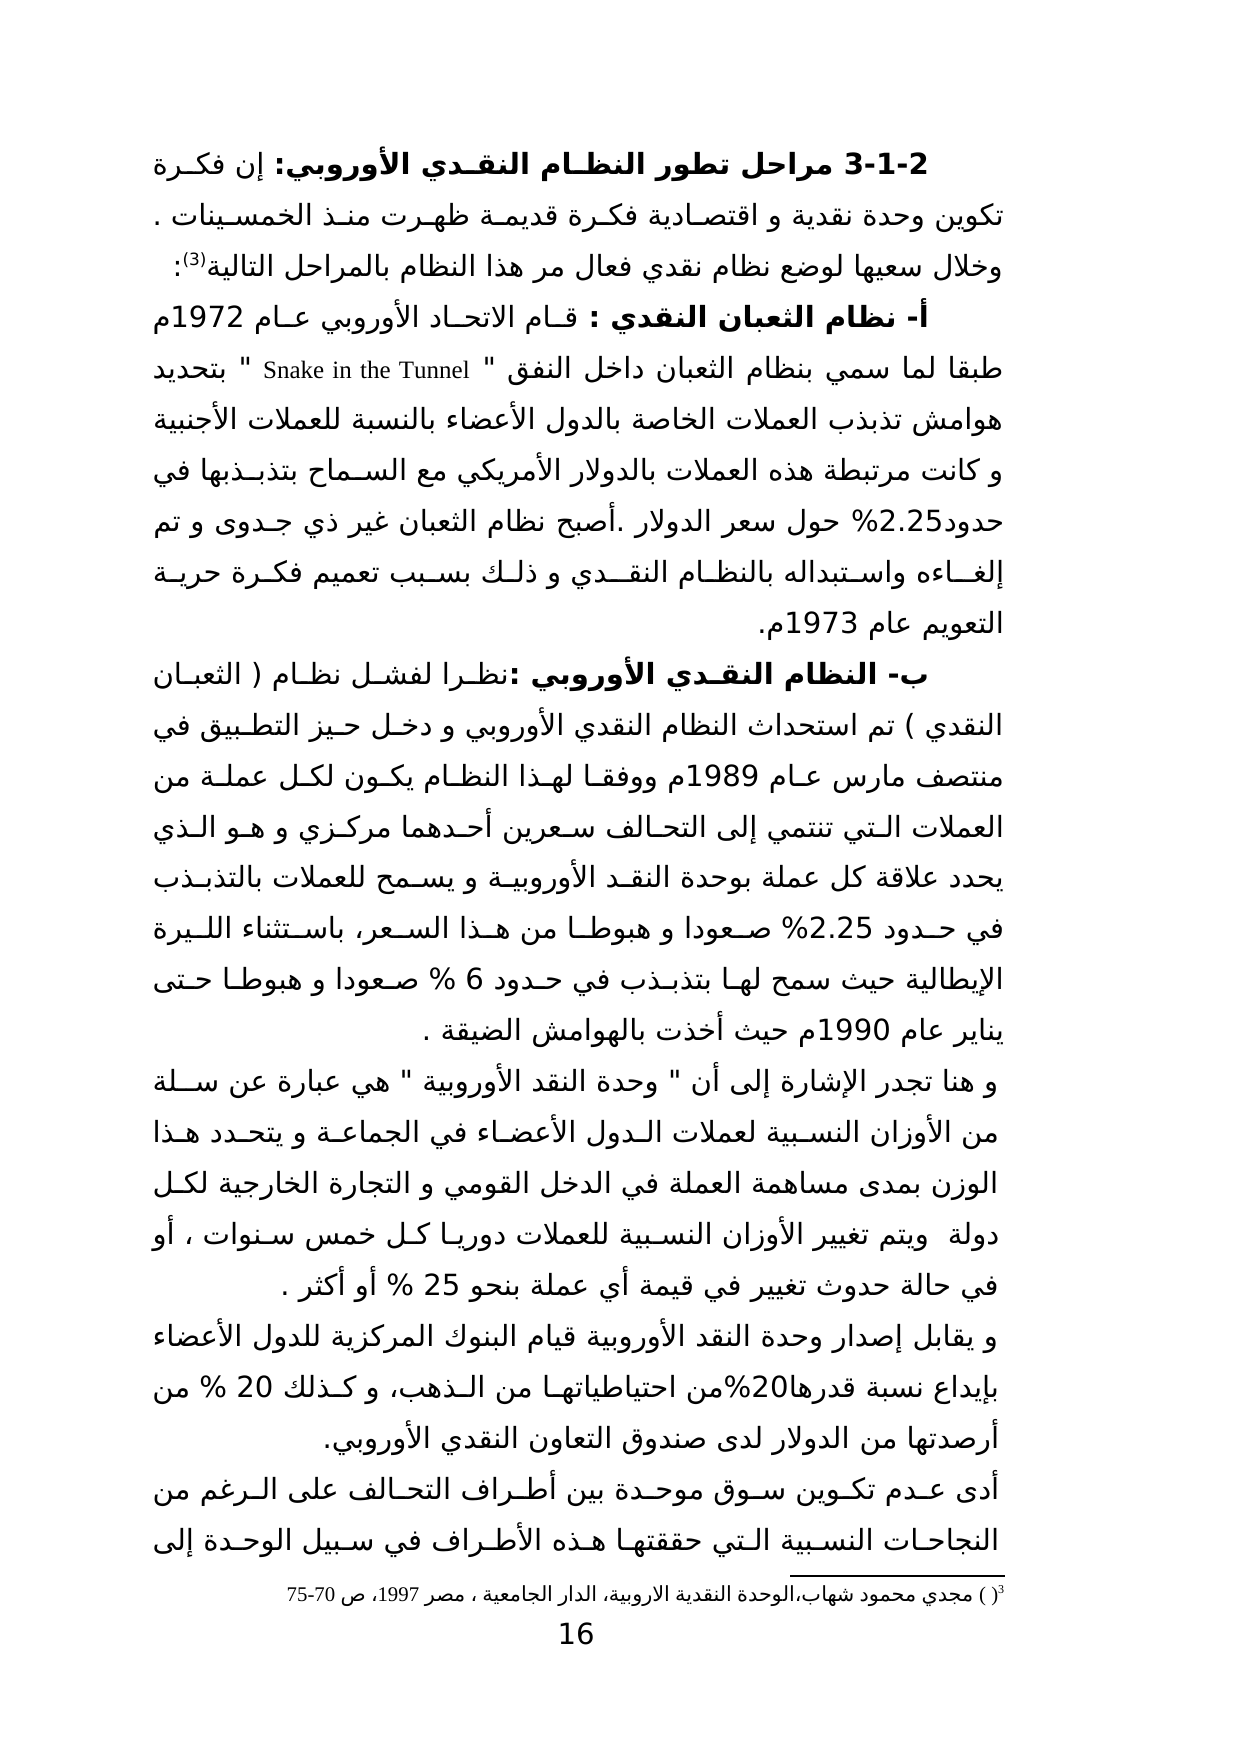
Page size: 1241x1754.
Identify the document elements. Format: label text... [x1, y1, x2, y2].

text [152, 1472, 999, 1557]
text و يقابل إصدار وحدة النقد الأوروبية قيام البنوك المركزية للدول الأعضاء بإيداع نسبة قدرها20%من احتياطياتها من الذهب، و كذلك 20 % من أرصدتها من الدولار لدى صندوق التعاون النقدي الأوروبي. [152, 1319, 999, 1455]
text 3-1-2 مراحل تطور النظام النقدي الأوروبي: إن فكرة تكوين وحدة نقدية و اقتصادية فكرة قديمة ظهرت منذ الخمسينات . وخلال سعيها لوضع نظام نقدي فعال مر هذا النظام بالمراحل التالية(): [152, 148, 1004, 283]
text أ- نظام الثعبان النقدي : قام الاتحاد الأوروبي عام 1972م طبقا لما سمي بنظام الثعبان داخل النفق " Snake in the Tunnel " بتحديد هوامش تذبذب العملات الخاصة بالدول الأعضاء بالنسبة للعملات الأجنبية و كانت مرتبطة هذه العملات بالدولار الأمريكي مع السماح بتذبذبها في حدود2.25% حول سعر الدولار .أصبح نظام الثعبان غير ذي جـدوى و تم إلغـاءه واستبداله بالنظام النقـدي و ذلك بسبب تعميم فكرة حرية التعويم عام 1973م. [152, 301, 1004, 640]
text ب- النظام النقدي الأوروبي :نظرا لفشل نظام ( الثعبان النقدي ) تم استحداث النظام النقدي الأوروبي و دخل حيز التطبيق في منتصف مارس عام 1989م ووفقا لهذا النظام يكون لكل عملة من العملات التي تنتمي إلى التحالف سعرين أحدهما مركزي و هو الذي يحدد علاقة كل عملة بوحدة النقد الأوروبية و يسمح للعملات بالتذبذب في حدود 2.25% صعودا و هبوطا من هذا السعر، باستثناء الليرة الإيطالية حيث سمح لها بتذبذب في حدود 6 % صعودا و هبوطا حتى يناير عام 1990م حيث أخذت بالهوامش الضيقة . [152, 657, 1004, 1048]
text و هنا تجدر الإشارة إلى أن " وحدة النقد الأوروبية " هي عبارة عن سلة من الأوزان النسبية لعملات الدول الأعضاء في الجماعة و يتحدد هذا الوزن بمدى مساهمة العملة في الدخل القومي و التجارة الخارجية لكل دولة ويتم تغيير الأوزان النسبية للعملات دوريا كل خمس سنوات ، أو في حالة حدوث تغيير في قيمة أي عملة بنحو 25 % أو أكثر . [152, 1064, 999, 1302]
